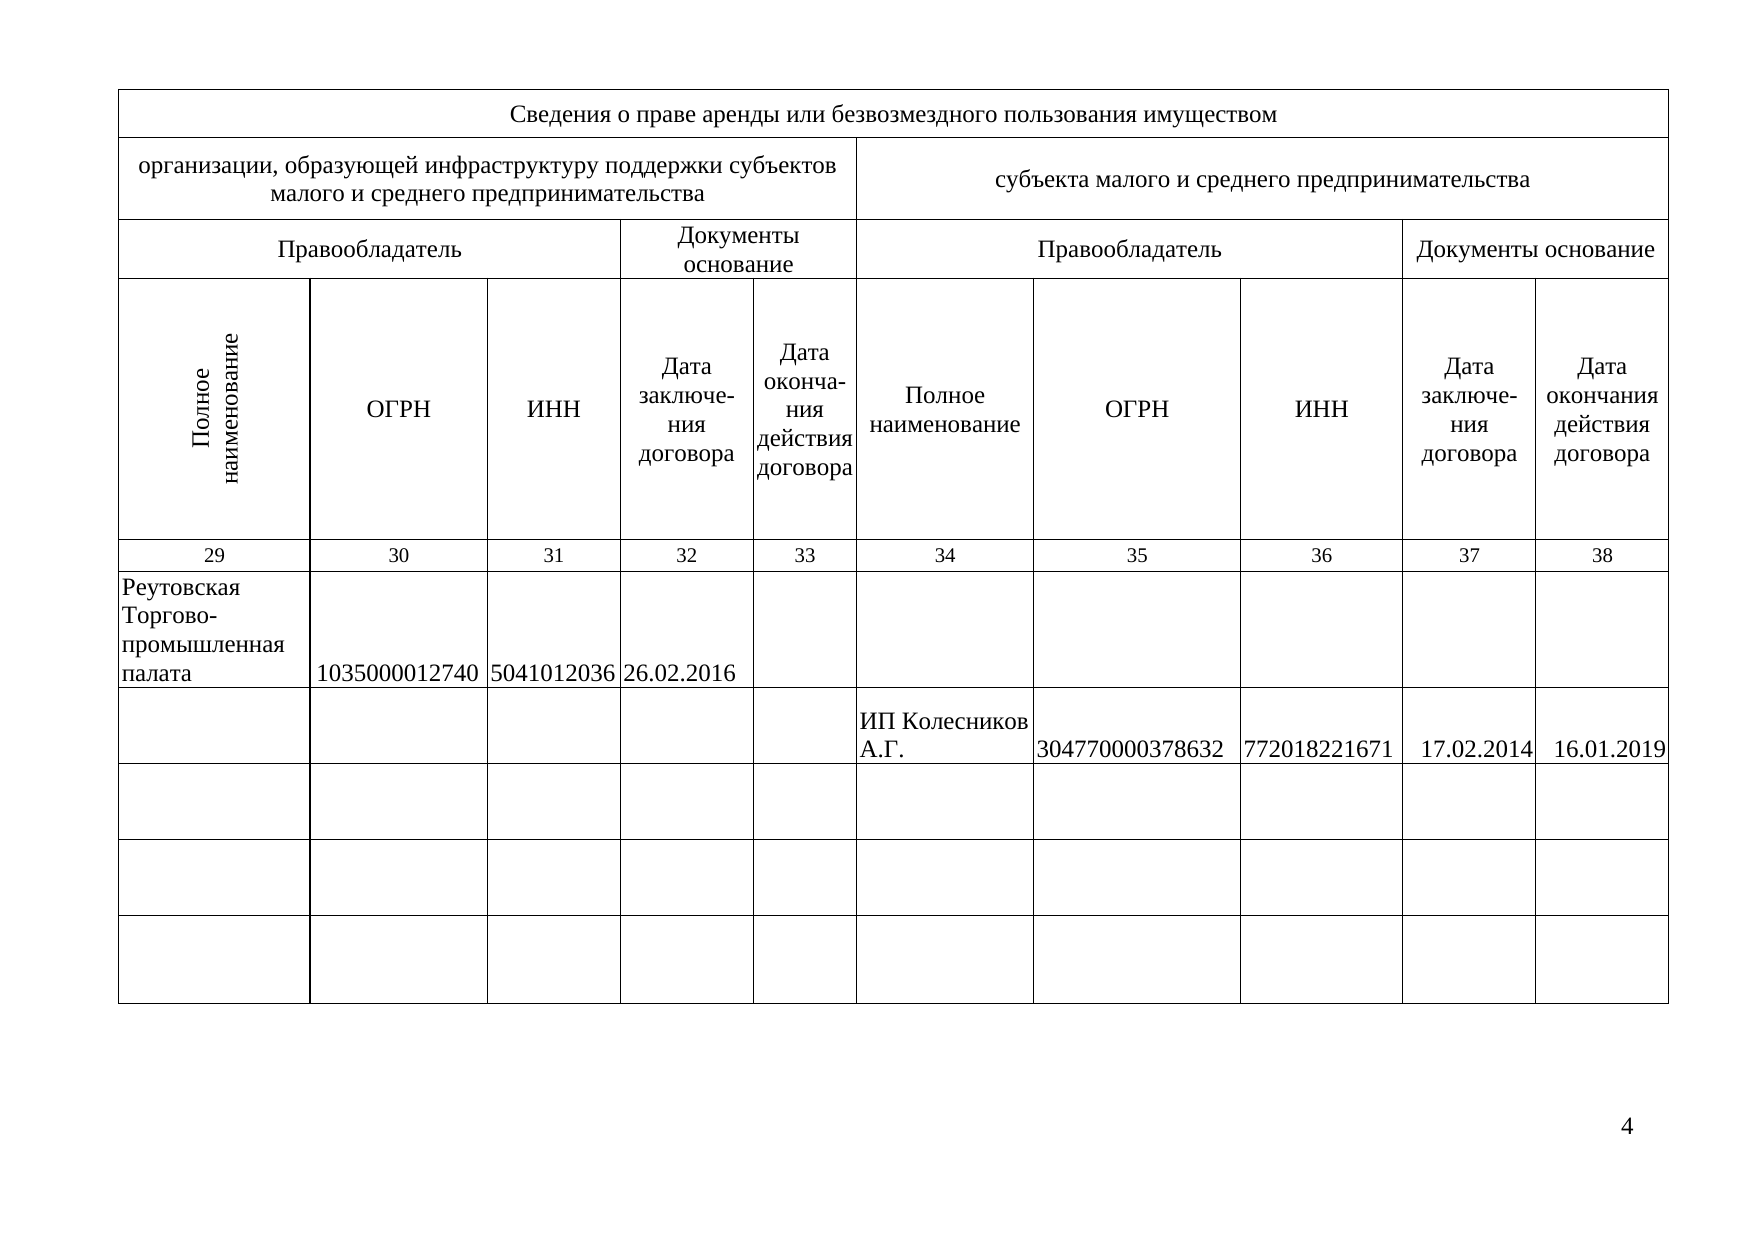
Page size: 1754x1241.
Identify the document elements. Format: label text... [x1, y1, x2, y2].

table_cell ОГРН [311, 279, 487, 539]
table_cell [119, 840, 309, 914]
table_cell [621, 840, 753, 914]
table_cell [1536, 916, 1668, 1002]
table_cell [621, 764, 753, 839]
table_cell [1034, 916, 1240, 1002]
table_cell Дата оконча-ния действия договора [754, 279, 856, 539]
table_cell Дата заключе-ния договора [1403, 279, 1535, 539]
table_cell 26.02.2016 [621, 572, 753, 687]
table_cell 32 [621, 540, 753, 571]
table_cell [1034, 764, 1240, 839]
table_cell [1403, 572, 1535, 687]
table_cell ИНН [488, 279, 620, 539]
table_cell 37 [1403, 540, 1535, 571]
table_cell 5041012036 [488, 572, 620, 687]
table_cell [754, 688, 856, 763]
table_cell 33 [754, 540, 856, 571]
table_cell [1241, 916, 1402, 1002]
table_cell субъекта малого и среднего предпринимательства [857, 138, 1668, 219]
table_cell [754, 572, 856, 687]
table_header Сведения о праве аренды или безвозмездного пользования имуществом [119, 90, 1668, 137]
table_cell [1241, 572, 1402, 687]
table_cell Дата заключе-ния договора [621, 279, 753, 539]
table_cell [857, 764, 1033, 839]
table_cell Документы основание [1403, 220, 1668, 277]
table_cell [1241, 764, 1402, 839]
table_cell 17.02.2014 [1403, 688, 1535, 763]
table_cell [1403, 916, 1535, 1002]
table_cell 304770000378632 [1034, 688, 1240, 763]
table_cell [857, 572, 1033, 687]
table_cell [1536, 572, 1668, 687]
table_cell [754, 764, 856, 839]
table_cell [311, 840, 487, 914]
table_cell [1536, 840, 1668, 914]
table_cell [488, 688, 620, 763]
table_cell [488, 840, 620, 914]
table_cell [311, 688, 487, 763]
table_cell [1241, 840, 1402, 914]
table_cell ОГРН [1034, 279, 1240, 539]
table_cell 1035000012740 [311, 572, 487, 687]
text 4 [118, 1111, 1636, 1140]
table_cell ИП Колесников А.Г. [857, 688, 1033, 763]
table_cell 31 [488, 540, 620, 571]
table_cell 36 [1241, 540, 1402, 571]
table_cell организации, образующей инфраструктуру поддержки субъектов малого и среднего предпринимательства [119, 138, 856, 219]
table_cell [119, 916, 309, 1002]
table_cell [488, 916, 620, 1002]
table_cell [621, 916, 753, 1002]
table_cell [857, 916, 1033, 1002]
table_cell [1034, 572, 1240, 687]
table_cell [754, 916, 856, 1002]
table_cell [119, 764, 309, 839]
table_cell ИНН [1241, 279, 1402, 539]
table_cell [311, 916, 487, 1002]
table_cell 29 [119, 540, 309, 571]
table_cell 34 [857, 540, 1033, 571]
table_cell Реутовская Торгово-промышленная палата [119, 572, 309, 687]
table_cell [621, 688, 753, 763]
table_cell [754, 840, 856, 914]
table_cell 35 [1034, 540, 1240, 571]
table_cell 772018221671 [1241, 688, 1402, 763]
table_cell Правообладатель [119, 220, 620, 277]
table_cell 38 [1536, 540, 1668, 571]
table_cell Полное наименование [857, 279, 1033, 539]
table_cell Полное наименование [119, 279, 309, 539]
table_cell [857, 840, 1033, 914]
table_cell Документы основание [621, 220, 856, 277]
table_cell [1536, 764, 1668, 839]
table_cell 30 [311, 540, 487, 571]
table_cell [1403, 764, 1535, 839]
table_cell 16.01.2019 [1536, 688, 1668, 763]
table_cell Правообладатель [857, 220, 1402, 277]
table_cell [488, 764, 620, 839]
table_cell Дата окончания действия договора [1536, 279, 1668, 539]
table_cell [1034, 840, 1240, 914]
table_cell [311, 764, 487, 839]
table_cell [1403, 840, 1535, 914]
table_cell [119, 688, 309, 763]
